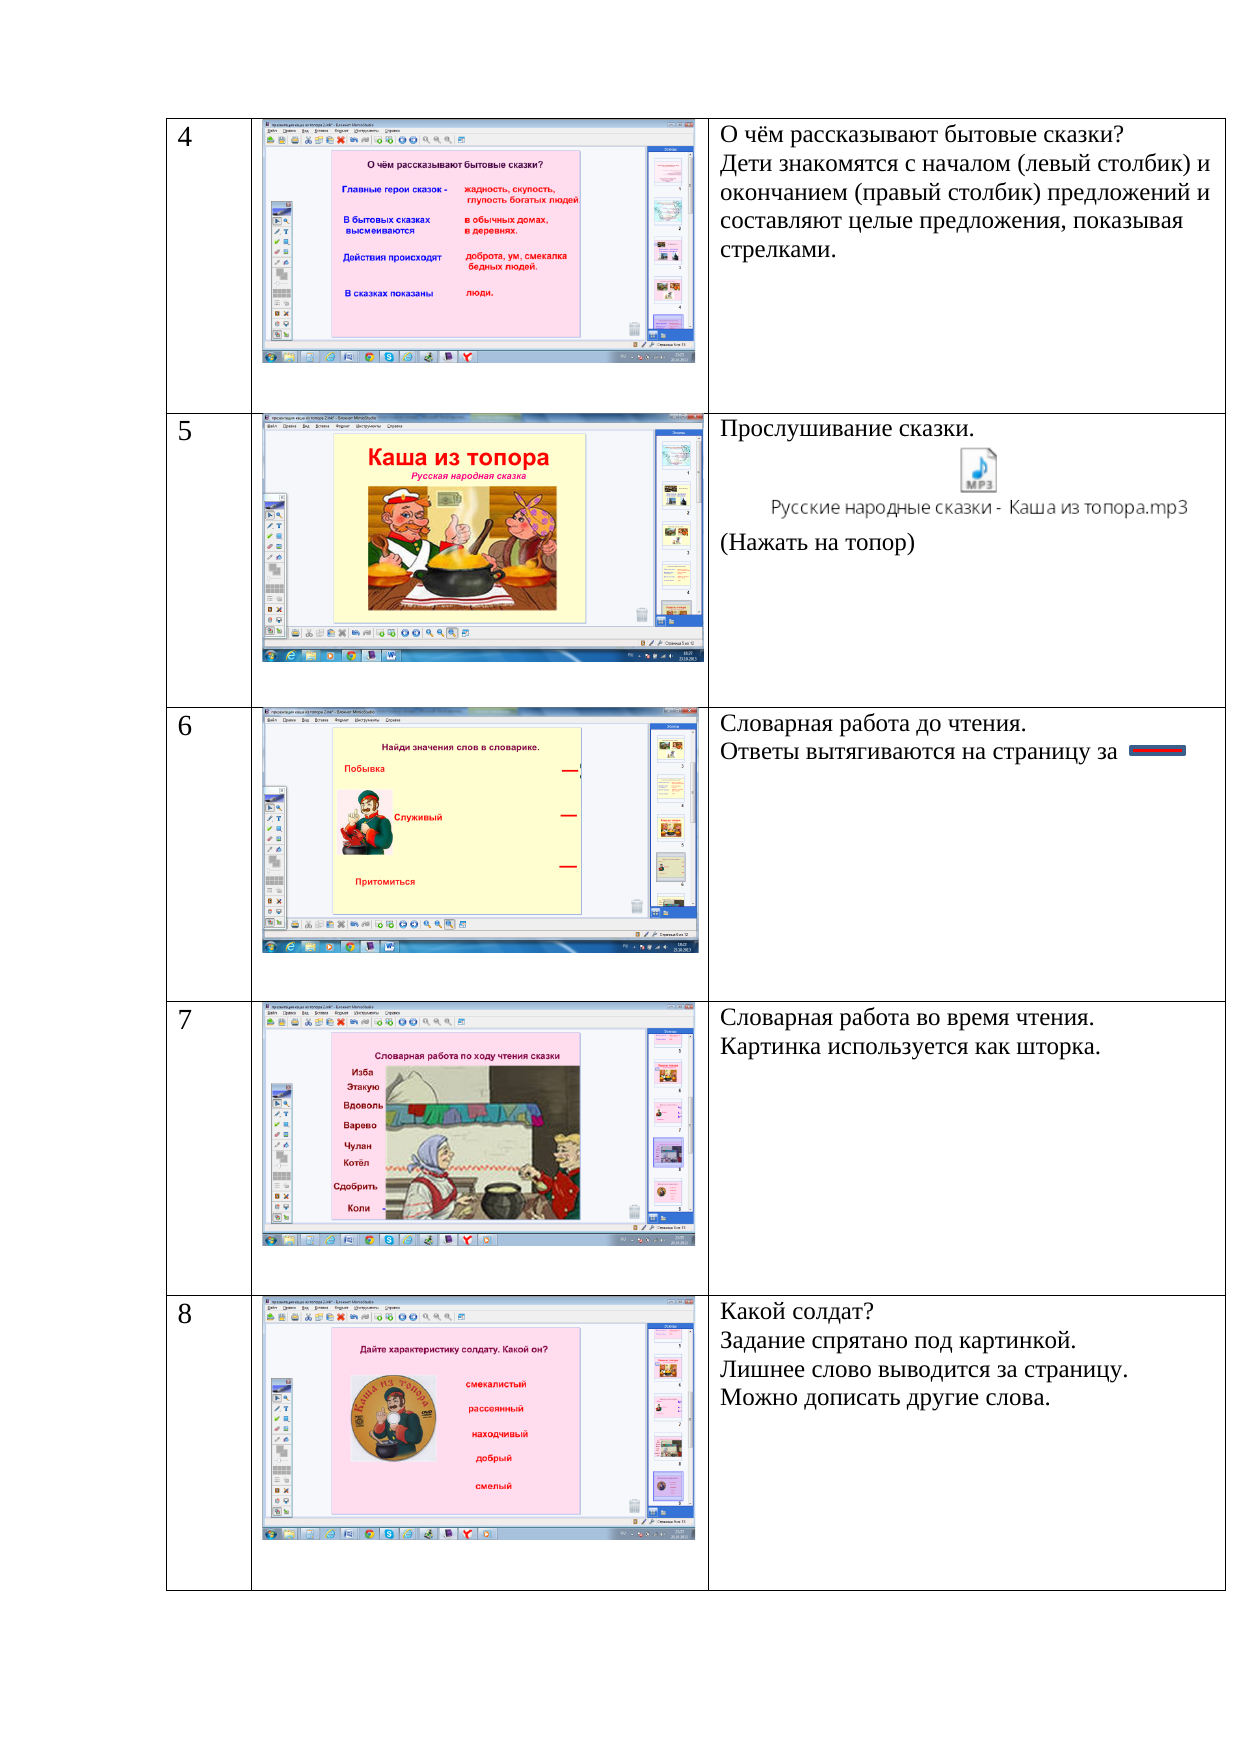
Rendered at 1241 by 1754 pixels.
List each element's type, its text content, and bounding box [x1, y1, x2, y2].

table_cell 5 [167, 414, 251, 707]
table_cell [252, 1296, 708, 1589]
table_cell [252, 119, 708, 412]
table_cell [252, 414, 708, 707]
picture [262, 1002, 696, 1246]
table_cell Словарная работа до чтения. Ответы вытягиваются на страницу за [709, 708, 1225, 1001]
picture [262, 707, 699, 953]
table_cell [252, 708, 708, 1001]
picture [262, 119, 696, 363]
table_cell 4 [167, 119, 251, 412]
table_cell [252, 1002, 708, 1295]
table_cell 6 [167, 708, 251, 1001]
table_cell 7 [167, 1002, 251, 1295]
picture [262, 413, 704, 662]
table_cell О чём рассказывают бытовые сказки? Дети знакомятся с началом (левый столбик) и окончанием (правый столбик) предложений и составляют целые предложения, показывая стрелками. [709, 119, 1225, 412]
table_cell 8 [167, 1296, 251, 1589]
table_cell Какой солдат? Задание спрятано под картинкой. Лишнее слово выводится за страницу. Можно дописать другие слова. [709, 1296, 1225, 1589]
table_cell Словарная работа во время чтения. Картинка используется как шторка. [709, 1002, 1225, 1295]
picture [262, 1296, 696, 1540]
table_cell Прослушивание сказки. (Нажать на топор) [709, 414, 1225, 707]
